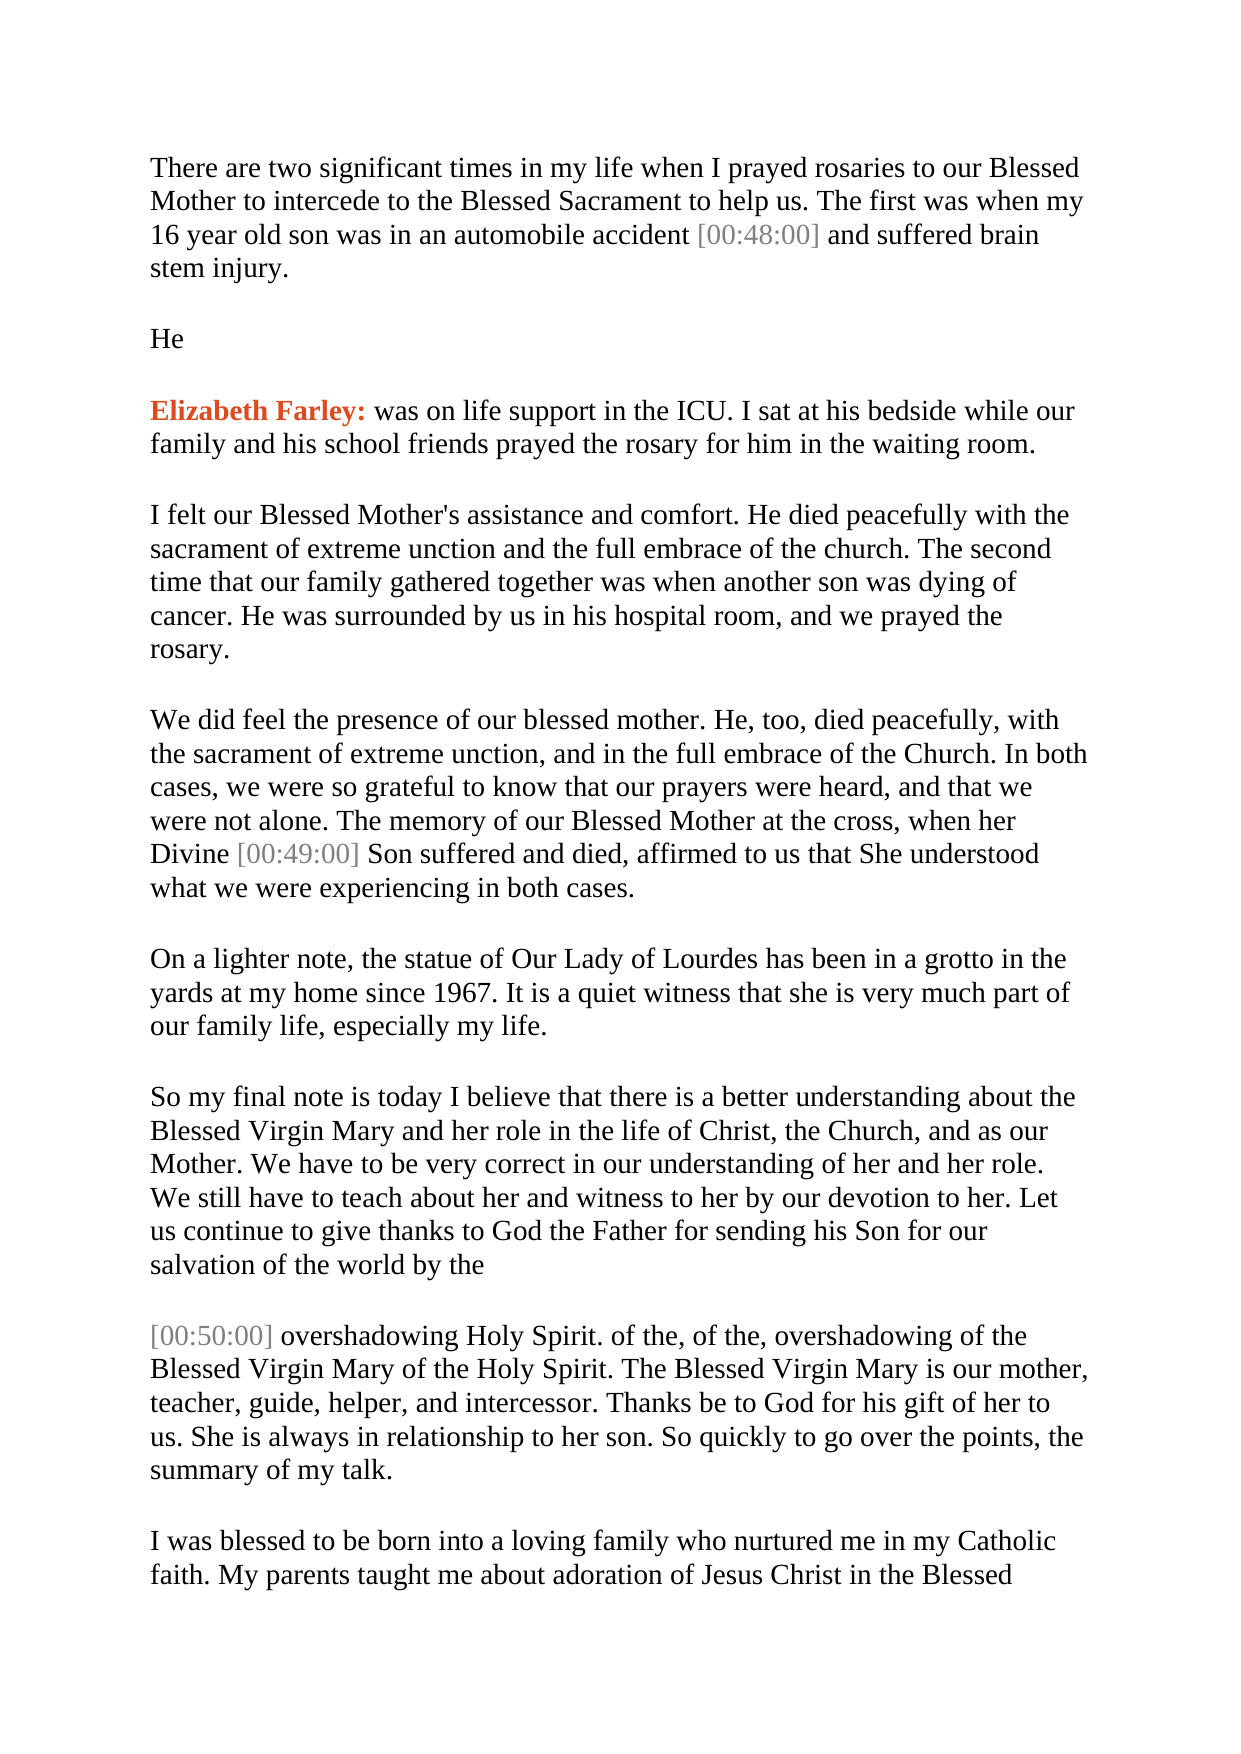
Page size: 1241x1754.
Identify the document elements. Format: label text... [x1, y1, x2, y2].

text [00:50:00] overshadowing Holy Spirit. of the, of the, overshadowing of the Blessed Virgin Mary of the Holy Spirit. The Blessed Virgin Mary is our mother, teacher, guide, helper, and intercessor. Thanks be to God for his gift of her to us. She is always in relationship to her son. So quickly to go over the points, the summary of my talk. [150, 1318, 1090, 1486]
text I felt our Blessed Mother's assistance and comfort. He died peacefully with the sacrament of extreme unction and the full embrace of the church. The second time that our family gathered together was when another son was dying of cancer. He was surrounded by us in his hospital room, and we prayed the rosary. [150, 497, 1090, 665]
text He [150, 322, 1090, 355]
text So my final note is today I believe that there is a better understanding about the Blessed Virgin Mary and her role in the life of Christ, the Church, and as our Mother. We have to be very correct in our understanding of her and her role. We still have to teach about her and witness to her by our devotion to her. Let us continue to give thanks to God the Father for sending his Son for our salvation of the world by the [150, 1079, 1090, 1281]
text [150, 1523, 1090, 1590]
text Elizabeth Farley: was on life support in the ICU. I sat at his bedside while our family and his school friends prayed the rosary for him in the waiting room. [150, 393, 1090, 460]
text There are two significant times in my life when I prayed rosaries to our Blessed Mother to intercede to the Blessed Sacrament to help us. The first was when my 16 year old son was in an automobile accident [00:48:00] and suffered brain stem injury. [150, 150, 1090, 284]
text We did feel the presence of our blessed mother. He, too, died peacefully, with the sacrament of extreme unction, and in the full embrace of the Church. In both cases, we were so grateful to know that our prayers were heard, and that we were not alone. The memory of our Blessed Mother at the cross, when her Divine [00:49:00] Son suffered and died, affirmed to us that She understood what we were experiencing in both cases. [150, 702, 1090, 904]
text On a lighter note, the statue of Our Lady of Lourdes has been in a grotto in the yards at my home since 1967. It is a quiet witness that she is very much part of our family life, especially my life. [150, 941, 1090, 1042]
